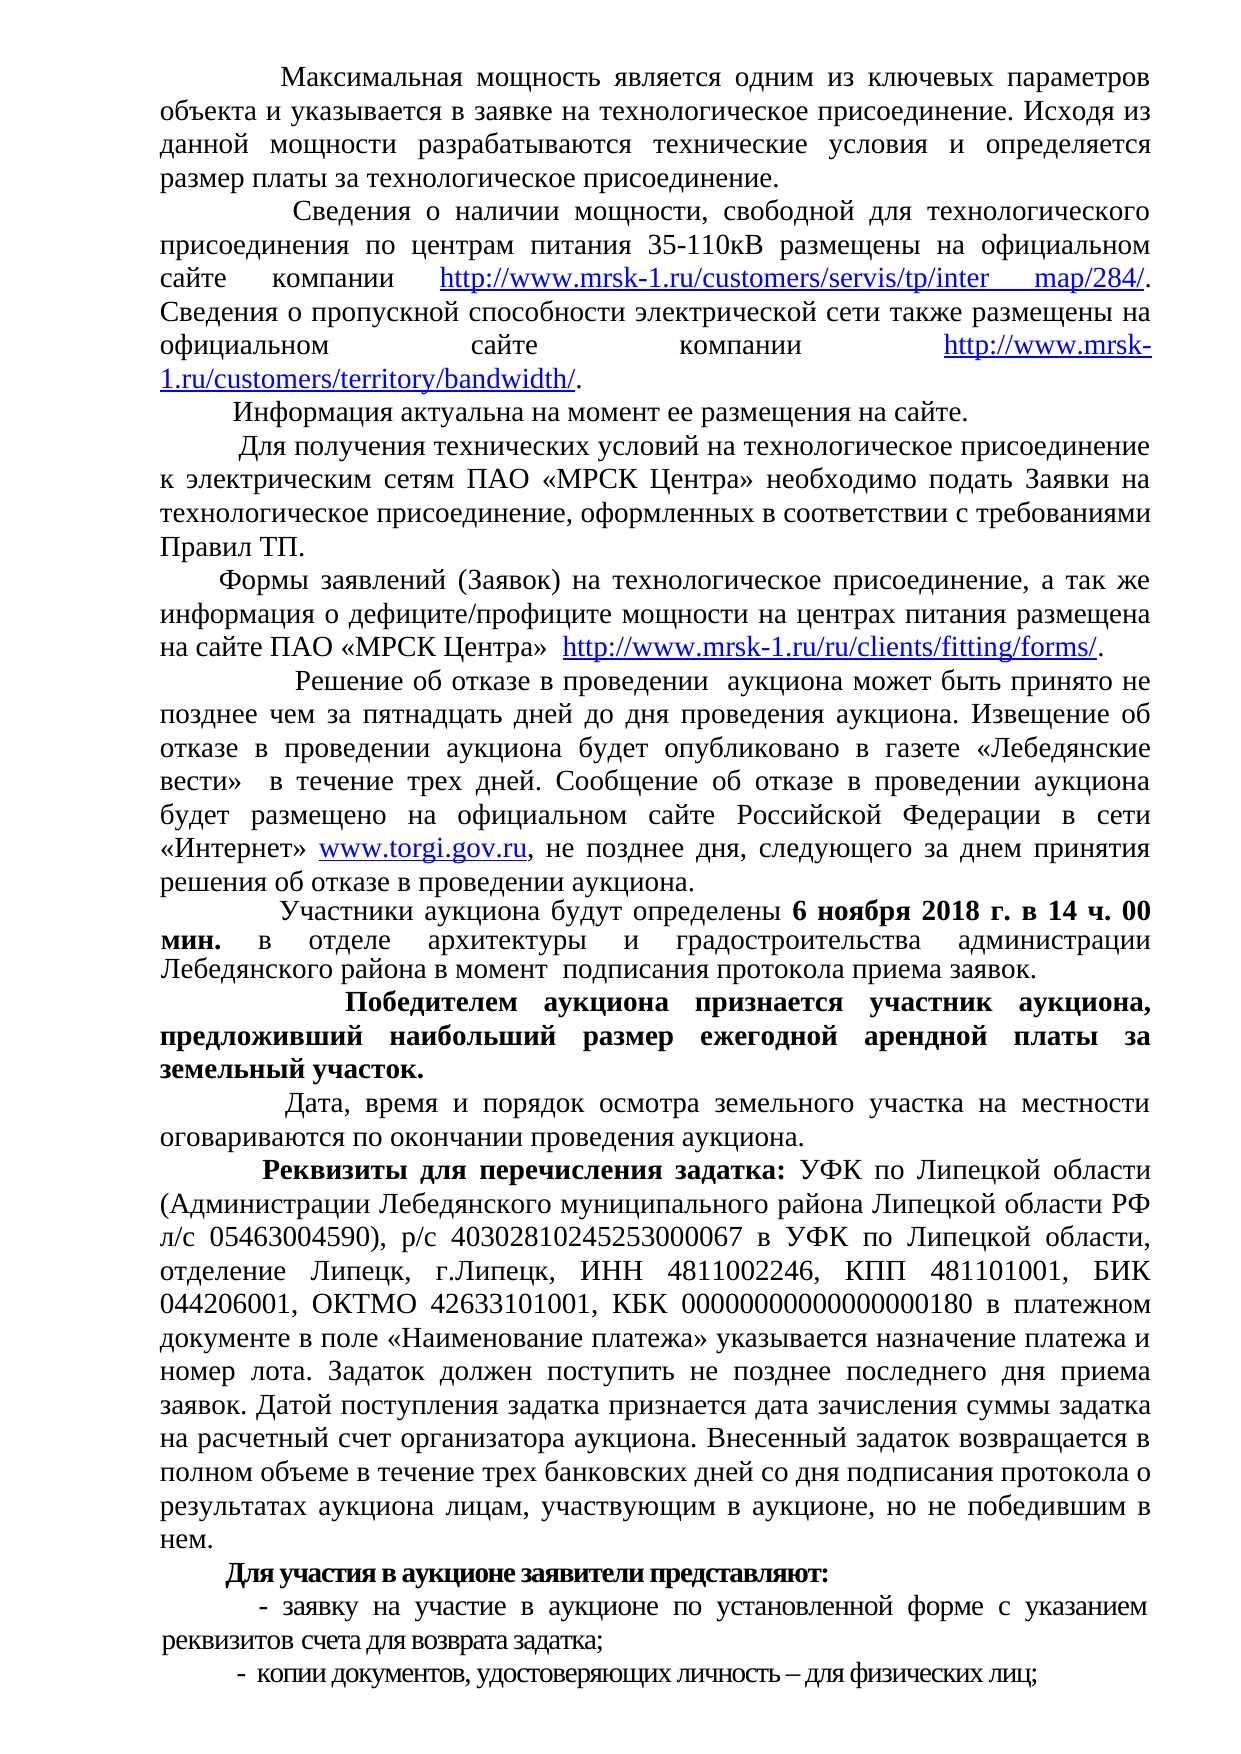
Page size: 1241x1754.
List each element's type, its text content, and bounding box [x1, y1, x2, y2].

text - копии документов, удостоверяющих личность – для физических лиц; [159, 1655, 1152, 1689]
text Решение об отказе в проведении аукциона может быть принято не позднее чем за пятнадцать дней до дня проведения аукциона. Извещение об отказе в проведении аукциона будет опубликовано в газете «Лебедянские вести» в течение трех дней. Сообщение об отказе в проведении аукциона будет размещено на официальном сайте Российской Федерации в сети «Интернет» www.torgi.gov.ru, не позднее дня, следующего за днем принятия решения об отказе в проведении аукциона. [159, 663, 1152, 898]
text Победителем аукциона признается участник аукциона, предложивший наибольший размер ежегодной арендной платы за земельный участок. [159, 984, 1152, 1085]
text Для получения технических условий на технологическое присоединение к электрическим сетям ПАО «МРСК Центра» необходимо подать Заявки на технологическое присоединение, оформленных в соответствии с требованиями Правил ТП. [159, 428, 1152, 562]
text Для участия в аукционе заявители представляют: [159, 1555, 1150, 1588]
text Дата, время и порядок осмотра земельного участка на местности оговариваются по окончании проведения аукциона. [159, 1085, 1152, 1152]
text Реквизиты для перечисления задатка: УФК по Липецкой области (Администрации Лебедянского муниципального района Липецкой области РФ л/с 05463004590), р/с 40302810245253000067 в УФК по Липецкой области, отделение Липецк, г.Липецк, ИНН 4811002246, КПП 481101001, БИК 044206001, ОКТМО 42633101001, КБК 00000000000000000180 в платежном документе в поле «Наименование платежа» указывается назначение платежа и номер лота. Задаток должен поступить не позднее последнего дня приема заявок. Датой поступления задатка признается дата зачисления суммы задатка на расчетный счет организатора аукциона. Внесенный задаток возвращается в полном объеме в течение трех банковских дней со дня подписания протокола о результатах аукциона лицам, участвующим в аукционе, но не победившим в нем. [159, 1152, 1152, 1555]
text Участники аукциона будут определены 6 ноября 2018 г. в 14 ч. 00 мин. в отделе архитектуры и градостроительства администрации Лебедянского района в момент подписания протокола приема заявок. [161, 898, 1152, 984]
text Информация актуальна на момент ее размещения на сайте. [159, 394, 1152, 428]
text Сведения о наличии мощности, свободной для технологического присоединения по центрам питания 35-110кВ размещены на официальном сайте компании http://www.mrsk-1.ru/customers/servis/tp/inter map/284/. Сведения о пропускной способности электрической сети также размещены на официальном сайте компании http://www.mrsk-1.ru/customers/territory/bandwidth/. [159, 193, 1152, 394]
text Формы заявлений (Заявок) на технологическое присоединение, а так же информация о дефиците/профиците мощности на центрах питания размещена на сайте ПАО «МРСК Центра» http://www.mrsk-1.ru/ru/clients/fitting/forms/. [159, 562, 1152, 663]
text - заявку на участие в аукционе по установленной форме с указанием реквизитов счета для возврата задатка; [161, 1588, 1149, 1655]
text Максимальная мощность является одним из ключевых параметров объекта и указывается в заявке на технологическое присоединение. Исходя из данной мощности разрабатываются технические условия и определяется размер платы за технологическое присоединение. [159, 59, 1152, 193]
